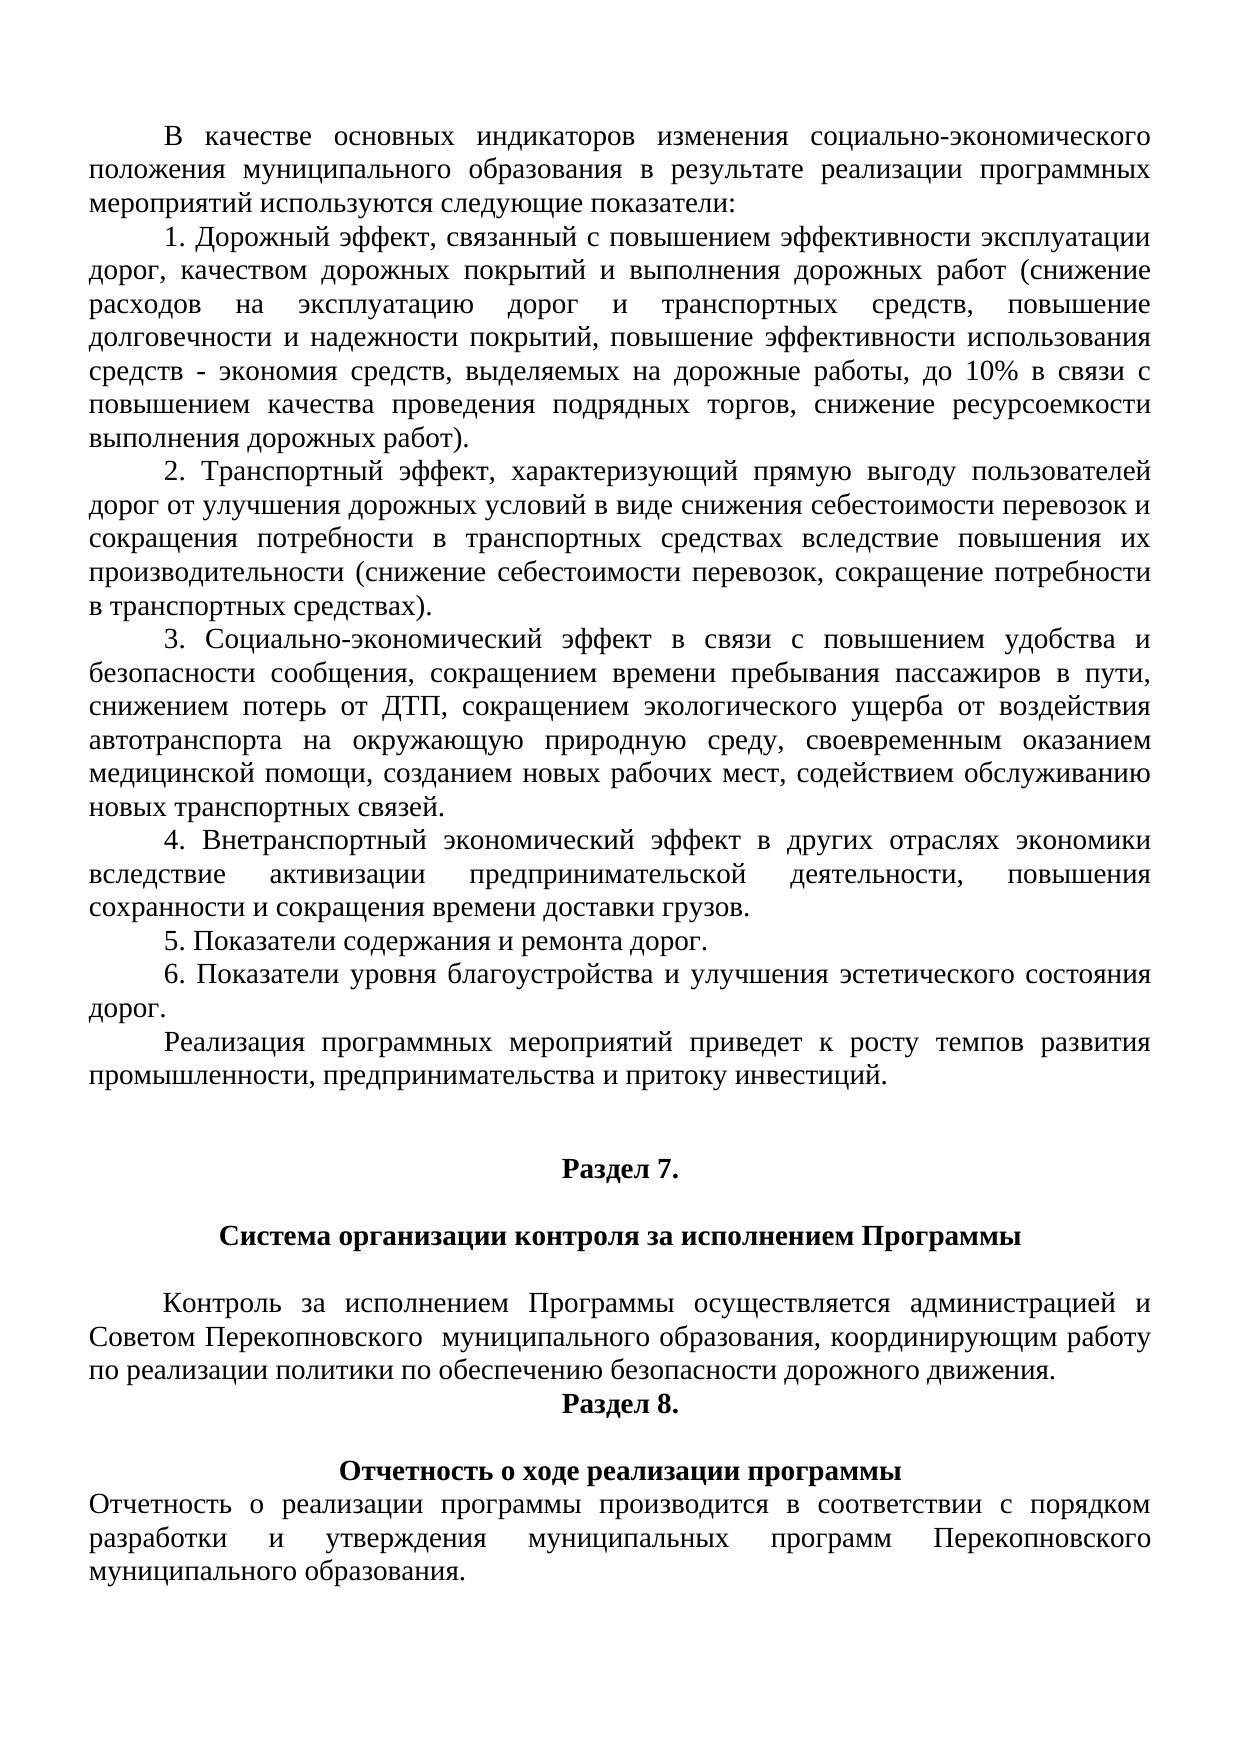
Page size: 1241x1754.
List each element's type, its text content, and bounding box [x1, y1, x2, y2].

text Отчетность о реализации программы производится в соответствии с порядком разработки и утверждения муниципальных программ Перекопновского муниципального образования. [89, 1486, 1152, 1587]
text 3. Социально-экономический эффект в связи с повышением удобства и безопасности сообщения, сокращением времени пребывания пассажиров в пути, снижением потерь от ДТП, сокращением экологического ущерба от воздействия автотранспорта на окружающую природную среду, своевременным оказанием медицинской помощи, созданием новых рабочих мест, содействием обслуживанию новых транспортных связей. [89, 621, 1152, 822]
text Раздел 7. [89, 1151, 1152, 1184]
text Контроль за исполнением Программы осуществляется администрацией и Советом Перекопновского муниципального образования, координирующим работу по реализации политики по обеспечению безопасности дорожного движения. [89, 1285, 1152, 1386]
text 4. Внетранспортный экономический эффект в других отраслях экономики вследствие активизации предпринимательской деятельности, повышения сохранности и сокращения времени доставки грузов. [89, 822, 1152, 923]
text 1. Дорожный эффект, связанный с повышением эффективности эксплуатации дорог, качеством дорожных покрытий и выполнения дорожных работ (снижение расходов на эксплуатацию дорог и транспортных средств, повышение долговечности и надежности покрытий, повышение эффективности использования средств - экономия средств, выделяемых на дорожные работы, до 10% в связи с повышением качества проведения подрядных торгов, снижение ресурсоемкости выполнения дорожных работ). [89, 219, 1152, 453]
text Раздел 8. [89, 1386, 1152, 1419]
text 6. Показатели уровня благоустройства и улучшения эстетического состояния дорог. [89, 957, 1152, 1024]
text В качестве основных индикаторов изменения социально-экономического положения муниципального образования в результате реализации программных мероприятий используются следующие показатели: [89, 118, 1152, 219]
text Отчетность о ходе реализации программы [89, 1453, 1152, 1486]
text 2. Транспортный эффект, характеризующий прямую выгоду пользователей дорог от улучшения дорожных условий в виде снижения себестоимости перевозок и сокращения потребности в транспортных средствах вследствие повышения их производительности (снижение себестоимости перевозок, сокращение потребности в транспортных средствах). [89, 453, 1152, 621]
text Система организации контроля за исполнением Программы [89, 1218, 1152, 1252]
text Реализация программных мероприятий приведет к росту темпов развития промышленности, предпринимательства и притоку инвестиций. [89, 1024, 1152, 1091]
text 5. Показатели содержания и ремонта дорог. [89, 923, 1152, 957]
